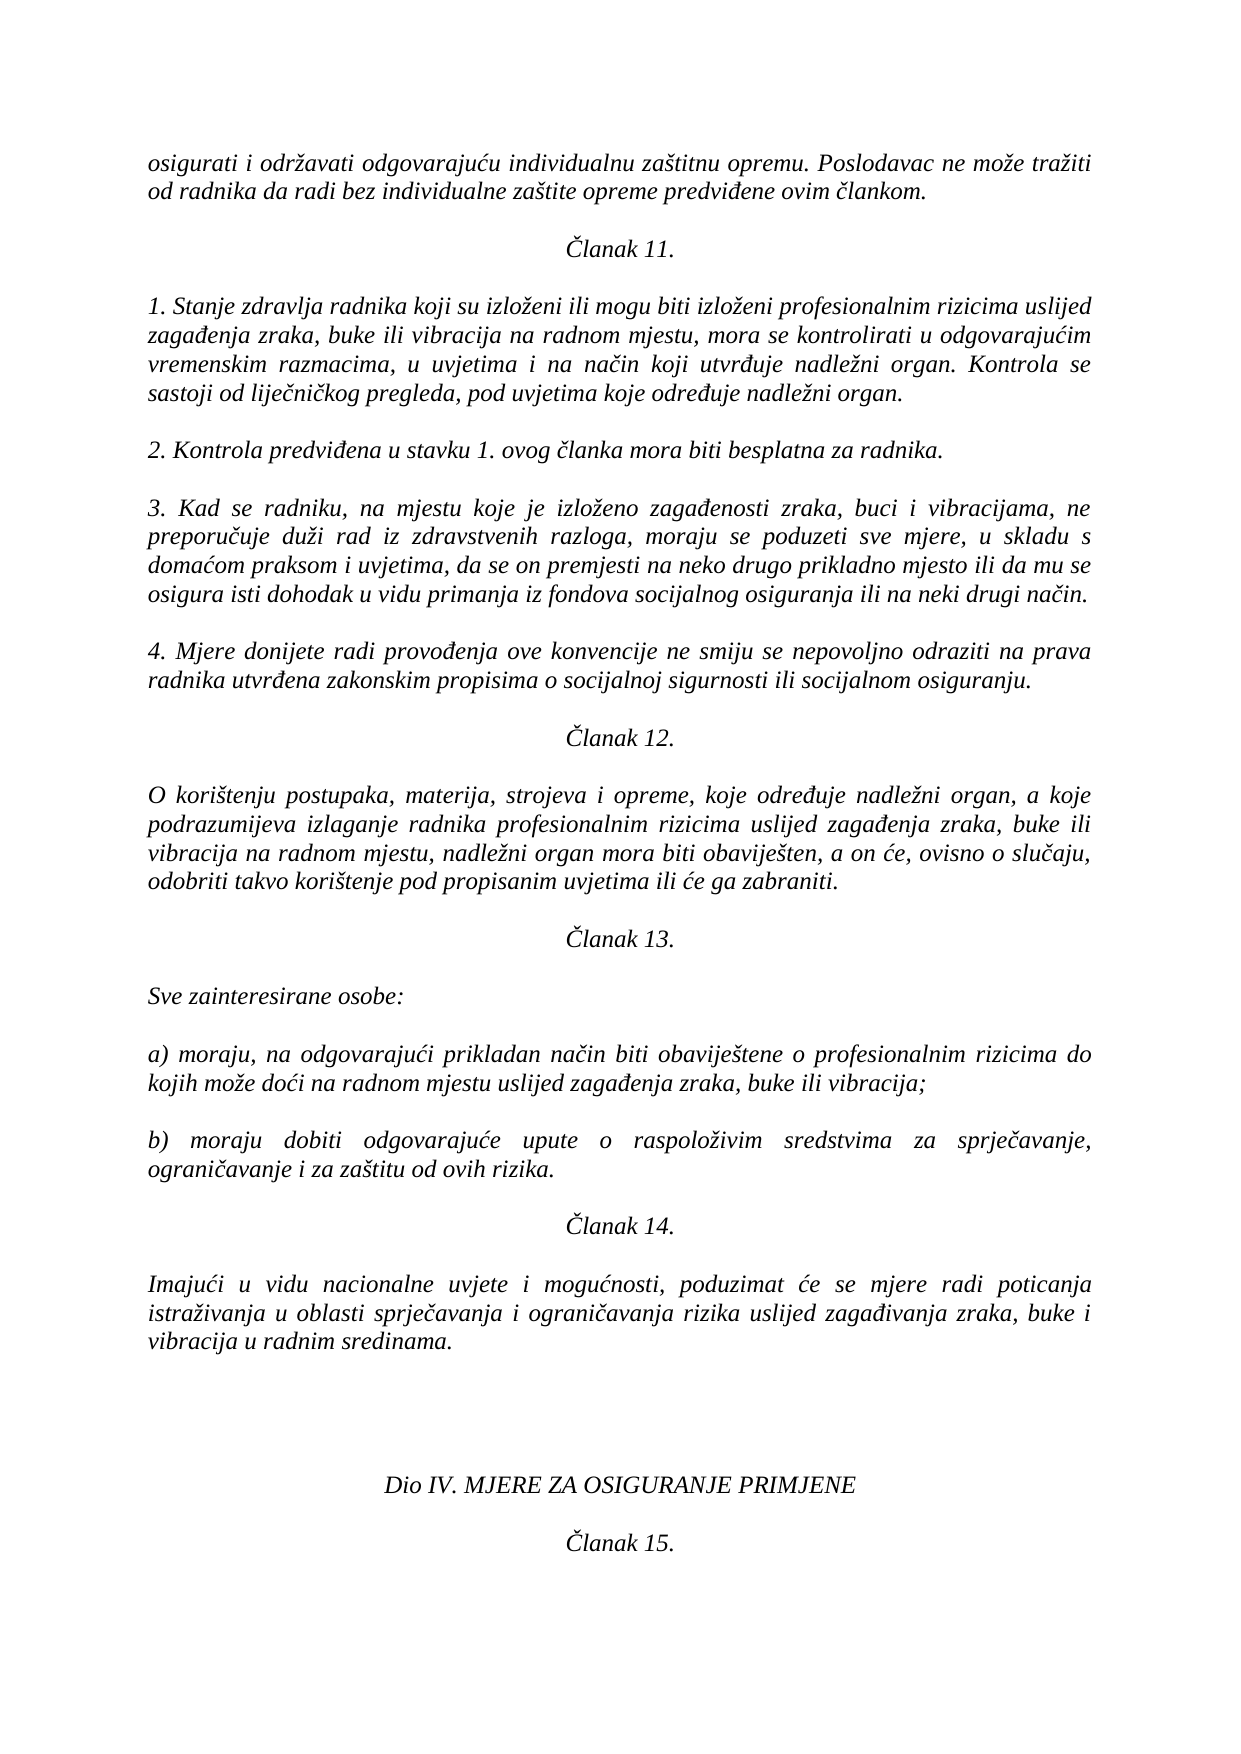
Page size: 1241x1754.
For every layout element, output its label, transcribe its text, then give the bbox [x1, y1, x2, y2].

text b) moraju dobiti odgovarajuće upute o raspoloživim sredstvima za sprječavanje, ograničavanje i za zaštitu od ovih rizika. [148, 1125, 1093, 1183]
text 2. Kontrola predviđena u stavku 1. ovog članka mora biti besplatna za radnika. [148, 435, 1093, 464]
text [148, 148, 1093, 205]
text Članak 14. [148, 1211, 1093, 1240]
text Imajući u vidu nacionalne uvjete i mogućnosti, poduzimat će se mjere radi poticanja istraživanja u oblasti sprječavanja i ograničavanja rizika uslijed zagađivanja zraka, buke i vibracija u radnim sredinama. [148, 1269, 1093, 1355]
text Članak 12. [148, 723, 1093, 751]
text 4. Mjere donijete radi provođenja ove konvencije ne smiju se nepovoljno odraziti na prava radnika utvrđena zakonskim propisima o socijalnoj sigurnosti ili socijalnom osiguranju. [148, 636, 1093, 694]
text a) moraju, na odgovarajući prikladan način biti obaviještene o profesionalnim rizicima do kojih može doći na radnom mjestu uslijed zagađenja zraka, buke ili vibracija; [148, 1039, 1093, 1096]
text 1. Stanje zdravlja radnika koji su izloženi ili mogu biti izloženi profesionalnim rizicima uslijed zagađenja zraka, buke ili vibracija na radnom mjestu, mora se kontrolirati u odgovarajućim vremenskim razmacima, u uvjetima i na način koji utvrđuje nadležni organ. Kontrola se sastoji od liječničkog pregleda, pod uvjetima koje određuje nadležni organ. [148, 291, 1093, 406]
text Članak 15. [148, 1528, 1093, 1556]
text Dio IV. MJERE ZA OSIGURANJE PRIMJENE [148, 1470, 1093, 1499]
text 3. Kad se radniku, na mjestu koje je izloženo zagađenosti zraka, buci i vibracijama, ne preporučuje duži rad iz zdravstvenih razloga, moraju se poduzeti sve mjere, u skladu s domaćom praksom i uvjetima, da se on premjesti na neko drugo prikladno mjesto ili da mu se osigura isti dohodak u vidu primanja iz fondova socijalnog osiguranja ili na neki drugi način. [148, 493, 1093, 608]
text Sve zainteresirane osobe: [148, 981, 1093, 1010]
text Članak 11. [148, 234, 1093, 263]
text O korištenju postupaka, materija, strojeva i opreme, koje određuje nadležni organ, a koje podrazumijeva izlaganje radnika profesionalnim rizicima uslijed zagađenja zraka, buke ili vibracija na radnom mjestu, nadležni organ mora biti obaviješten, a on će, ovisno o slučaju, odobriti takvo korištenje pod propisanim uvjetima ili će ga zabraniti. [148, 780, 1093, 895]
text Članak 13. [148, 924, 1093, 953]
